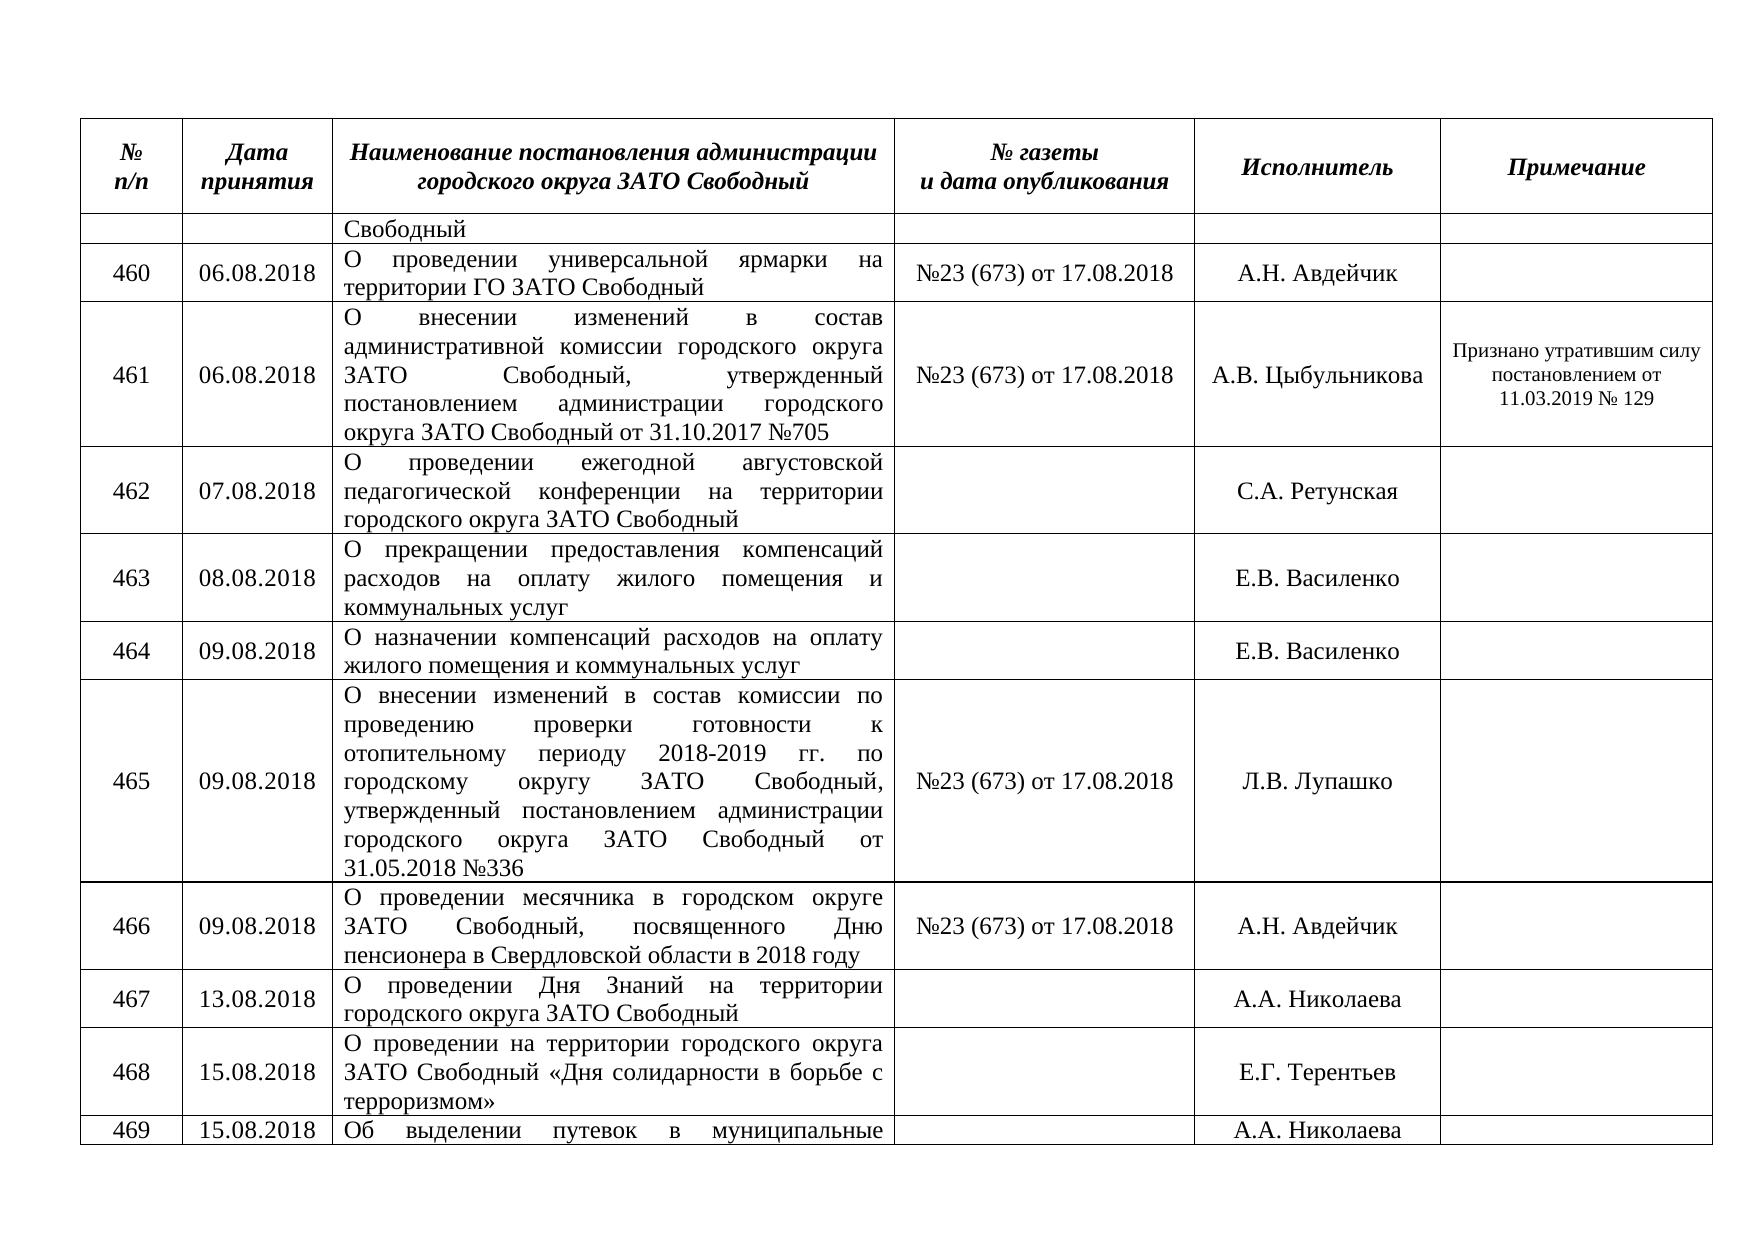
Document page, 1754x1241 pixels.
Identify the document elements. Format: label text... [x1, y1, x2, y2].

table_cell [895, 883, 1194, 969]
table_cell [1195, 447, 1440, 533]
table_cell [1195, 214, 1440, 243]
table_header Примечание [1441, 119, 1712, 213]
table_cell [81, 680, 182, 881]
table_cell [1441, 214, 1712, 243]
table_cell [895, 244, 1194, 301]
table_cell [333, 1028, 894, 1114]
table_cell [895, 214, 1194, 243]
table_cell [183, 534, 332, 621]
table_header Исполнитель [1195, 119, 1440, 213]
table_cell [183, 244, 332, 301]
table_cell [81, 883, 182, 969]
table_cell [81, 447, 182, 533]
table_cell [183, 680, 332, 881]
table_header Наименование постановления администрации городского округа ЗАТО Свободный [333, 119, 894, 213]
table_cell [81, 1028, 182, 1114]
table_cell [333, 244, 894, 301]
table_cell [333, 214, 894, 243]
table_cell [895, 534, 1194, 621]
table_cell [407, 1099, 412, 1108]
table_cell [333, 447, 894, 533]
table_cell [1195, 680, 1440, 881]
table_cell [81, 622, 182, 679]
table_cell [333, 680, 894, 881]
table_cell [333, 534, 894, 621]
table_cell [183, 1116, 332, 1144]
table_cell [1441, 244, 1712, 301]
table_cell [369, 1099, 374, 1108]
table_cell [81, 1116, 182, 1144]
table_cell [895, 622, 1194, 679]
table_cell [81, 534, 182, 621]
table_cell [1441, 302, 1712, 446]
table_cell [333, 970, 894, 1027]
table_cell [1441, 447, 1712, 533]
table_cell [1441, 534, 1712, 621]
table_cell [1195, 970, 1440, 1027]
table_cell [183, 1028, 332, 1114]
table_header Дата принятия [183, 119, 332, 213]
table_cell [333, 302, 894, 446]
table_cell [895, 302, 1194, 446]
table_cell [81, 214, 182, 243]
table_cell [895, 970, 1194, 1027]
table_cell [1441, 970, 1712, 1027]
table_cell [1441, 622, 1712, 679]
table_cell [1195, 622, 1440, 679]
table_header № п/п [81, 119, 182, 213]
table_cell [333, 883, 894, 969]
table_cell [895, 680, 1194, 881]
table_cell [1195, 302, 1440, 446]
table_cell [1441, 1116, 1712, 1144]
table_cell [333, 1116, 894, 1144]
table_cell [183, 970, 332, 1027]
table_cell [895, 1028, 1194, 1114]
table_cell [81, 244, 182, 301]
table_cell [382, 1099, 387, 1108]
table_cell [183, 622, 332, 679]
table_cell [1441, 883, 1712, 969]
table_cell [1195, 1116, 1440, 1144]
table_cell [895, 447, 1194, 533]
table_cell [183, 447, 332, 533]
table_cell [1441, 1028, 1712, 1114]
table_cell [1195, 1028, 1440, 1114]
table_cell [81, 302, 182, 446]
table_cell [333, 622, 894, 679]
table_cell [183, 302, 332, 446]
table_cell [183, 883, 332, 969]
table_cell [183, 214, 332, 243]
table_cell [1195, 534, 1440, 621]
table_header № газеты и дата опубликования [895, 119, 1194, 213]
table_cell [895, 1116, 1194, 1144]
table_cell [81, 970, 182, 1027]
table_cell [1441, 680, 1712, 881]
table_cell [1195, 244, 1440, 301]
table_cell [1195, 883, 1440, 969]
